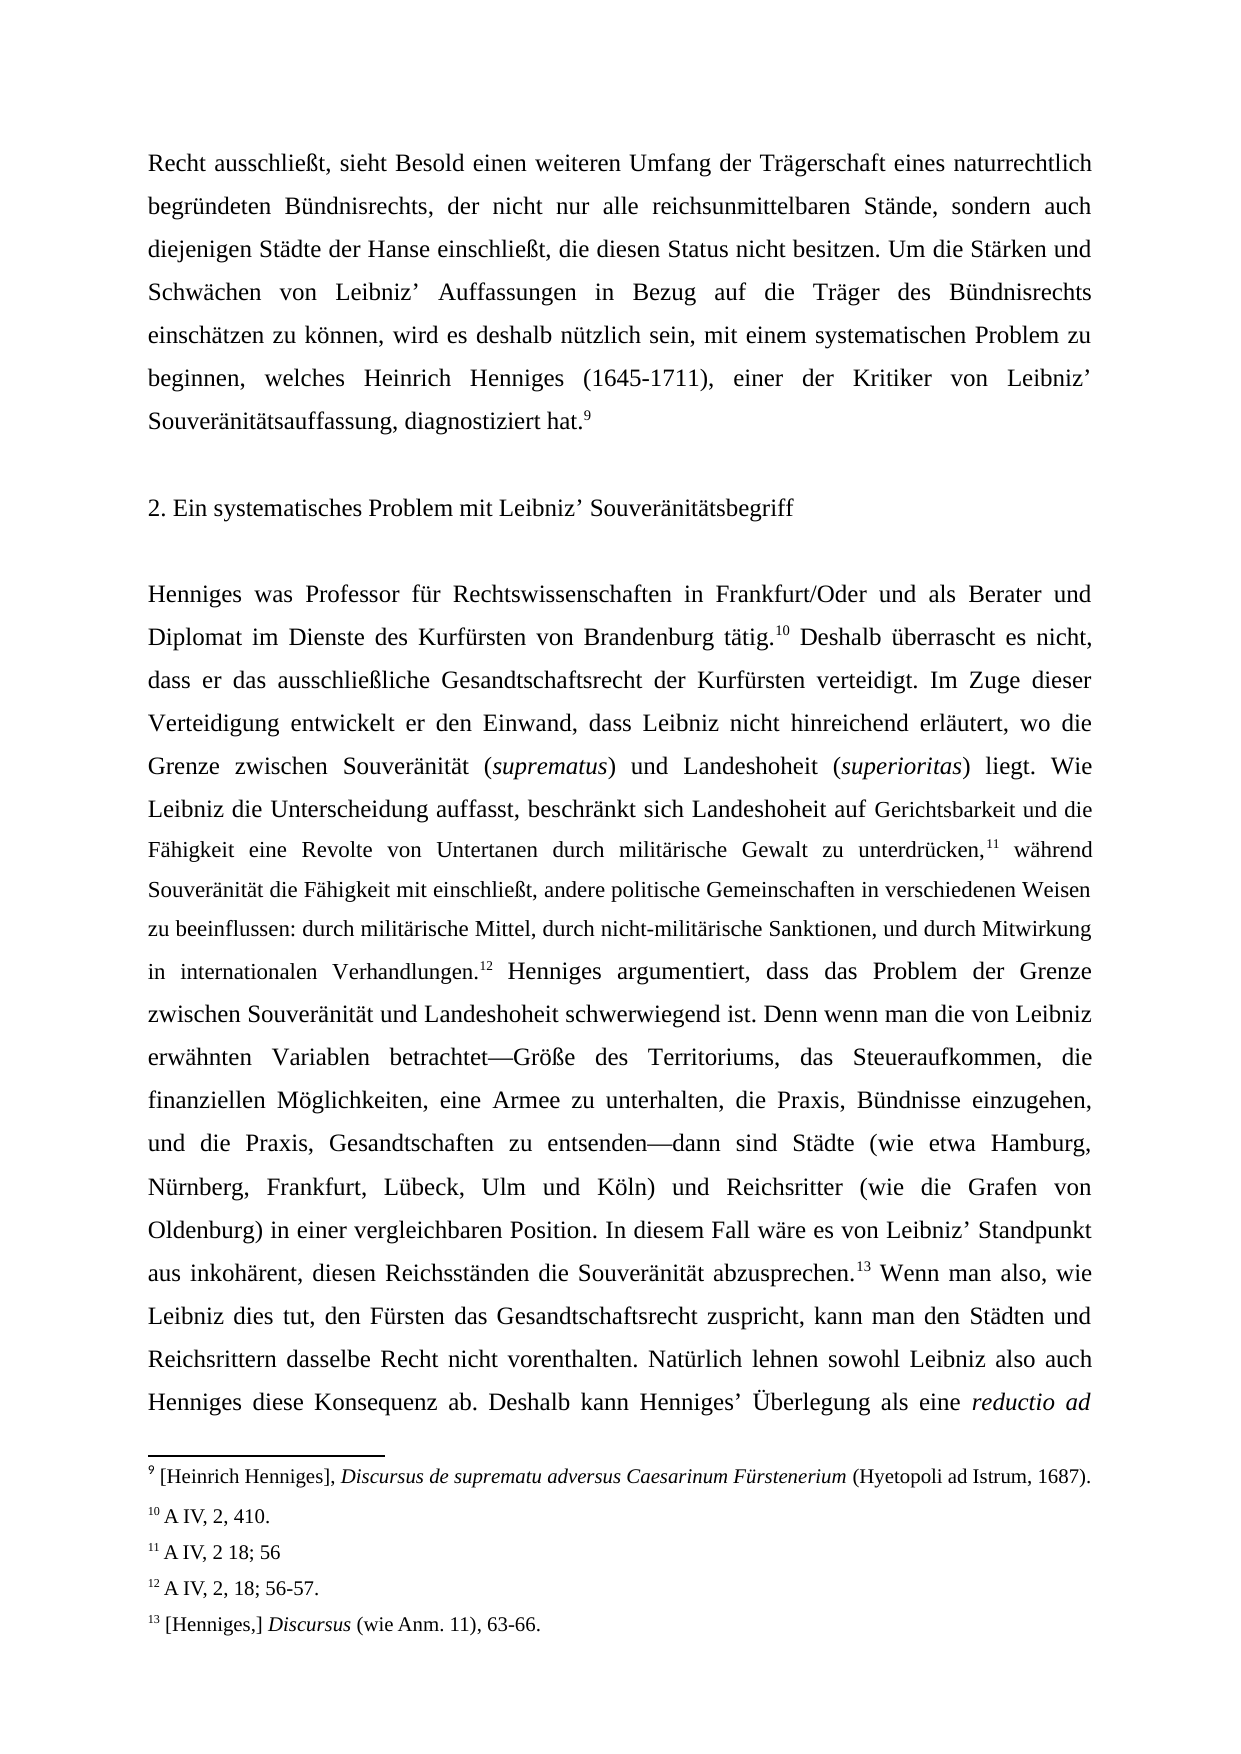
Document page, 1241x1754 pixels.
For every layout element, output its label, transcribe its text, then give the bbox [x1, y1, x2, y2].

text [148, 148, 1093, 435]
text 2. Ein systematisches Problem mit Leibniz’ Souveränitätsbegriff [148, 493, 1093, 521]
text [148, 579, 1093, 1416]
